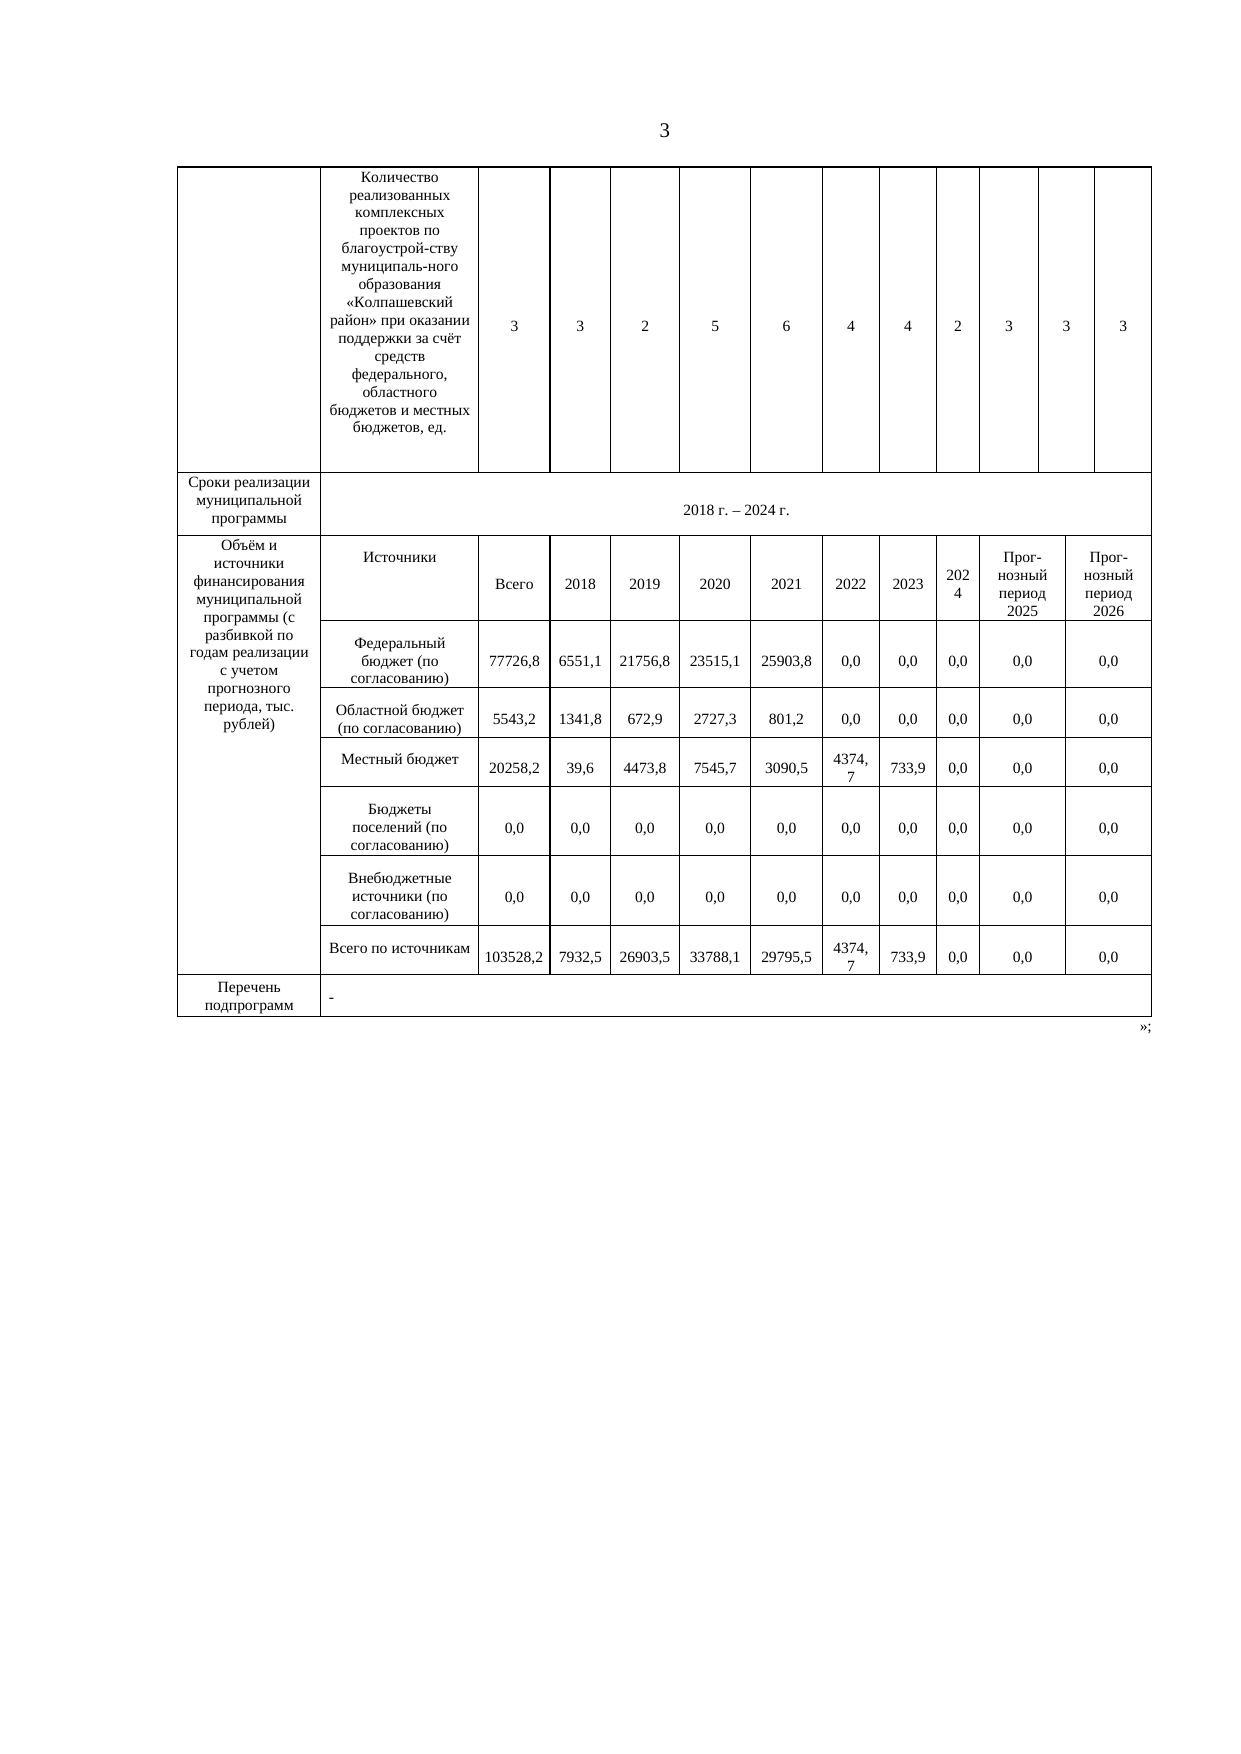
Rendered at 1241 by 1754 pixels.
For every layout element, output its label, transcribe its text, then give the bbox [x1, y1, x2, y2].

table_cell 2018 г. – 2024 г. [321, 473, 1151, 535]
table_cell Местный бюджет [321, 738, 478, 786]
table_cell 3090,5 [751, 738, 822, 786]
table_cell 0,0 [880, 688, 936, 737]
table_cell 0,0 [1066, 738, 1151, 786]
table_cell 2022 [823, 536, 879, 620]
table_cell 0,0 [751, 787, 822, 855]
table_cell Федеральный бюджет (по согласованию) [321, 621, 478, 687]
table_cell 2019 [611, 536, 679, 620]
table_cell 0,0 [551, 787, 610, 855]
table_cell 0,0 [479, 856, 549, 925]
table_cell 0,0 [937, 688, 979, 737]
table_cell 0,0 [937, 787, 979, 855]
table_cell Бюджеты поселений (по согласованию) [321, 787, 478, 855]
table_cell 3 [1039, 168, 1094, 472]
table_cell 0,0 [880, 856, 936, 925]
table_cell 0,0 [937, 738, 979, 786]
table_cell 21756,8 [611, 621, 679, 687]
table_cell Перечень подпрограмм [178, 975, 320, 1016]
table_cell 0,0 [823, 688, 879, 737]
table_cell 2020 [680, 536, 750, 620]
table_cell 39,6 [551, 738, 610, 786]
table_cell 77726,8 [479, 621, 549, 687]
table_cell 0,0 [479, 787, 549, 855]
text »; [177, 1017, 1152, 1035]
table_cell 3 [479, 168, 549, 472]
table_cell 0,0 [611, 856, 679, 925]
table_cell 2727,3 [680, 688, 750, 737]
table_cell Прог-нозный период 2025 [980, 536, 1065, 620]
table_cell 0,0 [880, 787, 936, 855]
table_cell 2018 [551, 536, 610, 620]
table_cell 0,0 [980, 621, 1065, 687]
table_cell 0,0 [980, 926, 1065, 974]
table_cell 103528,2 [479, 926, 549, 974]
table_cell 733,9 [880, 738, 936, 786]
table_cell 0,0 [551, 856, 610, 925]
table_cell 0,0 [611, 787, 679, 855]
table_cell Объём и источники финансирования муниципальной программы (с разбивкой по годам реализации с учетом прогнозного периода, тыс. рублей) [178, 536, 320, 974]
table_cell 2 [937, 168, 979, 472]
table_cell 0,0 [680, 856, 750, 925]
table_cell 3 [1095, 168, 1151, 472]
table_cell 0,0 [1066, 856, 1151, 925]
table_cell Всего по источникам [321, 926, 478, 974]
table_cell 0,0 [880, 621, 936, 687]
table_cell 0,0 [937, 926, 979, 974]
table_cell 3 [980, 168, 1038, 472]
table_cell Областной бюджет (по согласованию) [321, 688, 478, 737]
table_cell 4 [880, 168, 936, 472]
table_cell 20258,2 [479, 738, 549, 786]
table_cell 1341,8 [551, 688, 610, 737]
table_cell Прог-нозный период 2026 [1066, 536, 1151, 620]
table_cell 0,0 [980, 738, 1065, 786]
table_cell 0,0 [980, 688, 1065, 737]
table_cell 5 [680, 168, 750, 472]
table_cell 4374,7 [823, 926, 879, 974]
table_cell 5543,2 [479, 688, 549, 737]
table_cell - [321, 975, 1151, 1016]
table_cell 0,0 [823, 787, 879, 855]
table_cell 0,0 [823, 856, 879, 925]
table_cell 2024 [937, 536, 979, 620]
table_cell 33788,1 [680, 926, 750, 974]
table_cell 3 [551, 168, 610, 472]
table_cell 733,9 [880, 926, 936, 974]
table_cell 0,0 [1066, 926, 1151, 974]
table_cell 4374,7 [823, 738, 879, 786]
table_cell Сроки реализации муниципальной программы [178, 473, 320, 535]
table_cell 23515,1 [680, 621, 750, 687]
table_cell 4473,8 [611, 738, 679, 786]
table_cell 4 [823, 168, 879, 472]
table_cell 0,0 [751, 856, 822, 925]
table_cell 0,0 [980, 787, 1065, 855]
table_cell 2021 [751, 536, 822, 620]
table_cell 6551,1 [551, 621, 610, 687]
table_cell 0,0 [1066, 787, 1151, 855]
table_cell 0,0 [937, 856, 979, 925]
table_cell Всего [479, 536, 549, 620]
table_cell 672,9 [611, 688, 679, 737]
table_cell 0,0 [680, 787, 750, 855]
table_cell Источники [321, 536, 478, 620]
table_cell 2023 [880, 536, 936, 620]
table_cell 0,0 [1066, 688, 1151, 737]
table_cell 7932,5 [551, 926, 610, 974]
table_cell 6 [751, 168, 822, 472]
table_cell Внебюджетные источники (по согласованию) [321, 856, 478, 925]
table_cell 0,0 [937, 621, 979, 687]
table_cell 0,0 [823, 621, 879, 687]
table_cell Количество реализованных комплексных проектов по благоустрой-ству муниципаль-ного образования «Колпашевский район» при оказании поддержки за счёт средств федерального, областного бюджетов и местных бюджетов, ед. [321, 168, 478, 472]
table_cell 2 [611, 168, 679, 472]
table_cell 801,2 [751, 688, 822, 737]
table_cell 25903,8 [751, 621, 822, 687]
table_cell 26903,5 [611, 926, 679, 974]
table_cell 7545,7 [680, 738, 750, 786]
table_cell 29795,5 [751, 926, 822, 974]
table_cell 0,0 [1066, 621, 1151, 687]
table_cell 0,0 [980, 856, 1065, 925]
